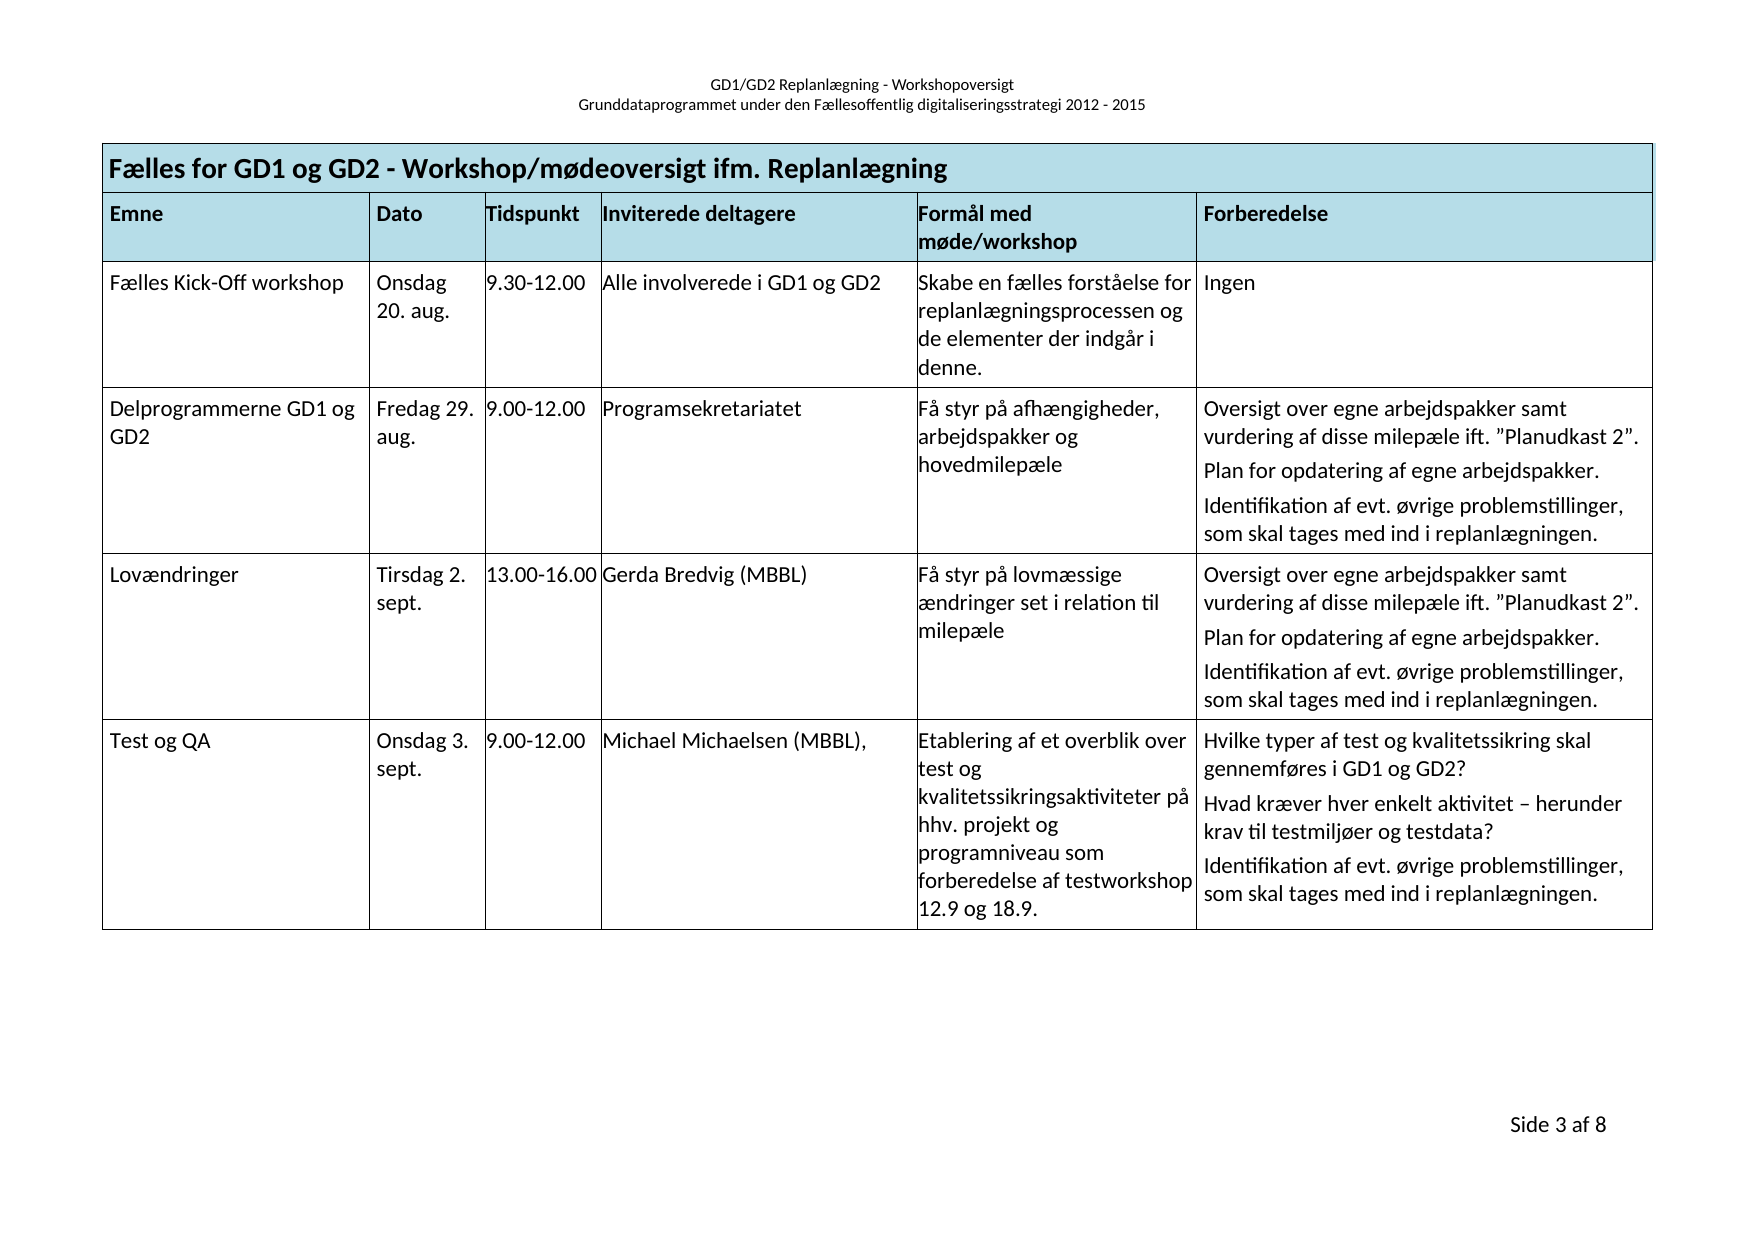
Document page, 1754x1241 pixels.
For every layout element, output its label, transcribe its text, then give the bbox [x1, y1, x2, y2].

table_cell Ingen [1197, 262, 1652, 387]
table_cell Delprogrammerne GD1 og GD2 [103, 388, 369, 553]
table_cell Programsekretariatet [602, 388, 917, 553]
table_cell 13.00-16.00 [486, 554, 601, 719]
table_cell Michael Michaelsen (MBBL), [602, 720, 917, 929]
table_cell 9.30-12.00 [486, 262, 601, 387]
table_cell Oversigt over egne arbejdspakker samt vurdering af disse milepæle ift. ”Planudkast 2”. Plan for opdatering af egne arbejdspakker. Identifikation af evt. øvrige problemstillinger, som skal tages med ind i replanlægningen. [1197, 554, 1652, 719]
table_cell Inviterede deltagere [602, 193, 917, 261]
table_cell Få styr på afhængigheder, arbejdspakker og hovedmilepæle [918, 388, 1196, 553]
table_cell Onsdag 3. sept. [370, 720, 485, 929]
table_cell Forberedelse [1197, 193, 1652, 261]
table_cell Få styr på lovmæssige ændringer set i relation til milepæle [918, 554, 1196, 719]
table_cell Tidspunkt [486, 193, 601, 261]
table_cell Lovændringer [103, 554, 369, 719]
table_cell Tirsdag 2. sept. [370, 554, 485, 719]
table_cell Gerda Bredvig (MBBL) [602, 554, 917, 719]
table_header Fælles for GD1 og GD2 - Workshop/mødeoversigt ifm. Replanlægning [103, 144, 1652, 192]
table_cell Emne [103, 193, 369, 261]
table_cell Etablering af et overblik over test og kvalitetssikringsaktiviteter på hhv. projekt og programniveau som forberedelse af testworkshop 12.9 og 18.9. [918, 720, 1196, 929]
table_cell Skabe en fælles forståelse for replanlægningsprocessen og de elementer der indgår i denne. [918, 262, 1196, 387]
table_cell Alle involverede i GD1 og GD2 [602, 262, 917, 387]
table_cell Fælles Kick-Off workshop [103, 262, 369, 387]
table_cell Oversigt over egne arbejdspakker samt vurdering af disse milepæle ift. ”Planudkast 2”. Plan for opdatering af egne arbejdspakker. Identifikation af evt. øvrige problemstillinger, som skal tages med ind i replanlægningen. [1197, 388, 1652, 553]
table_cell 9.00-12.00 [486, 720, 601, 929]
table_cell Dato [370, 193, 485, 261]
table_cell 9.00-12.00 [486, 388, 601, 553]
table_cell Hvilke typer af test og kvalitetssikring skal gennemføres i GD1 og GD2? Hvad kræver hver enkelt aktivitet – herunder krav til testmiljøer og testdata? Identifikation af evt. øvrige problemstillinger, som skal tages med ind i replanlægningen. [1197, 720, 1652, 929]
table_cell Formål med møde/workshop [918, 193, 1196, 261]
table_cell Fredag 29. aug. [370, 388, 485, 553]
table_cell Test og QA [103, 720, 369, 929]
table_cell Onsdag 20. aug. [370, 262, 485, 387]
